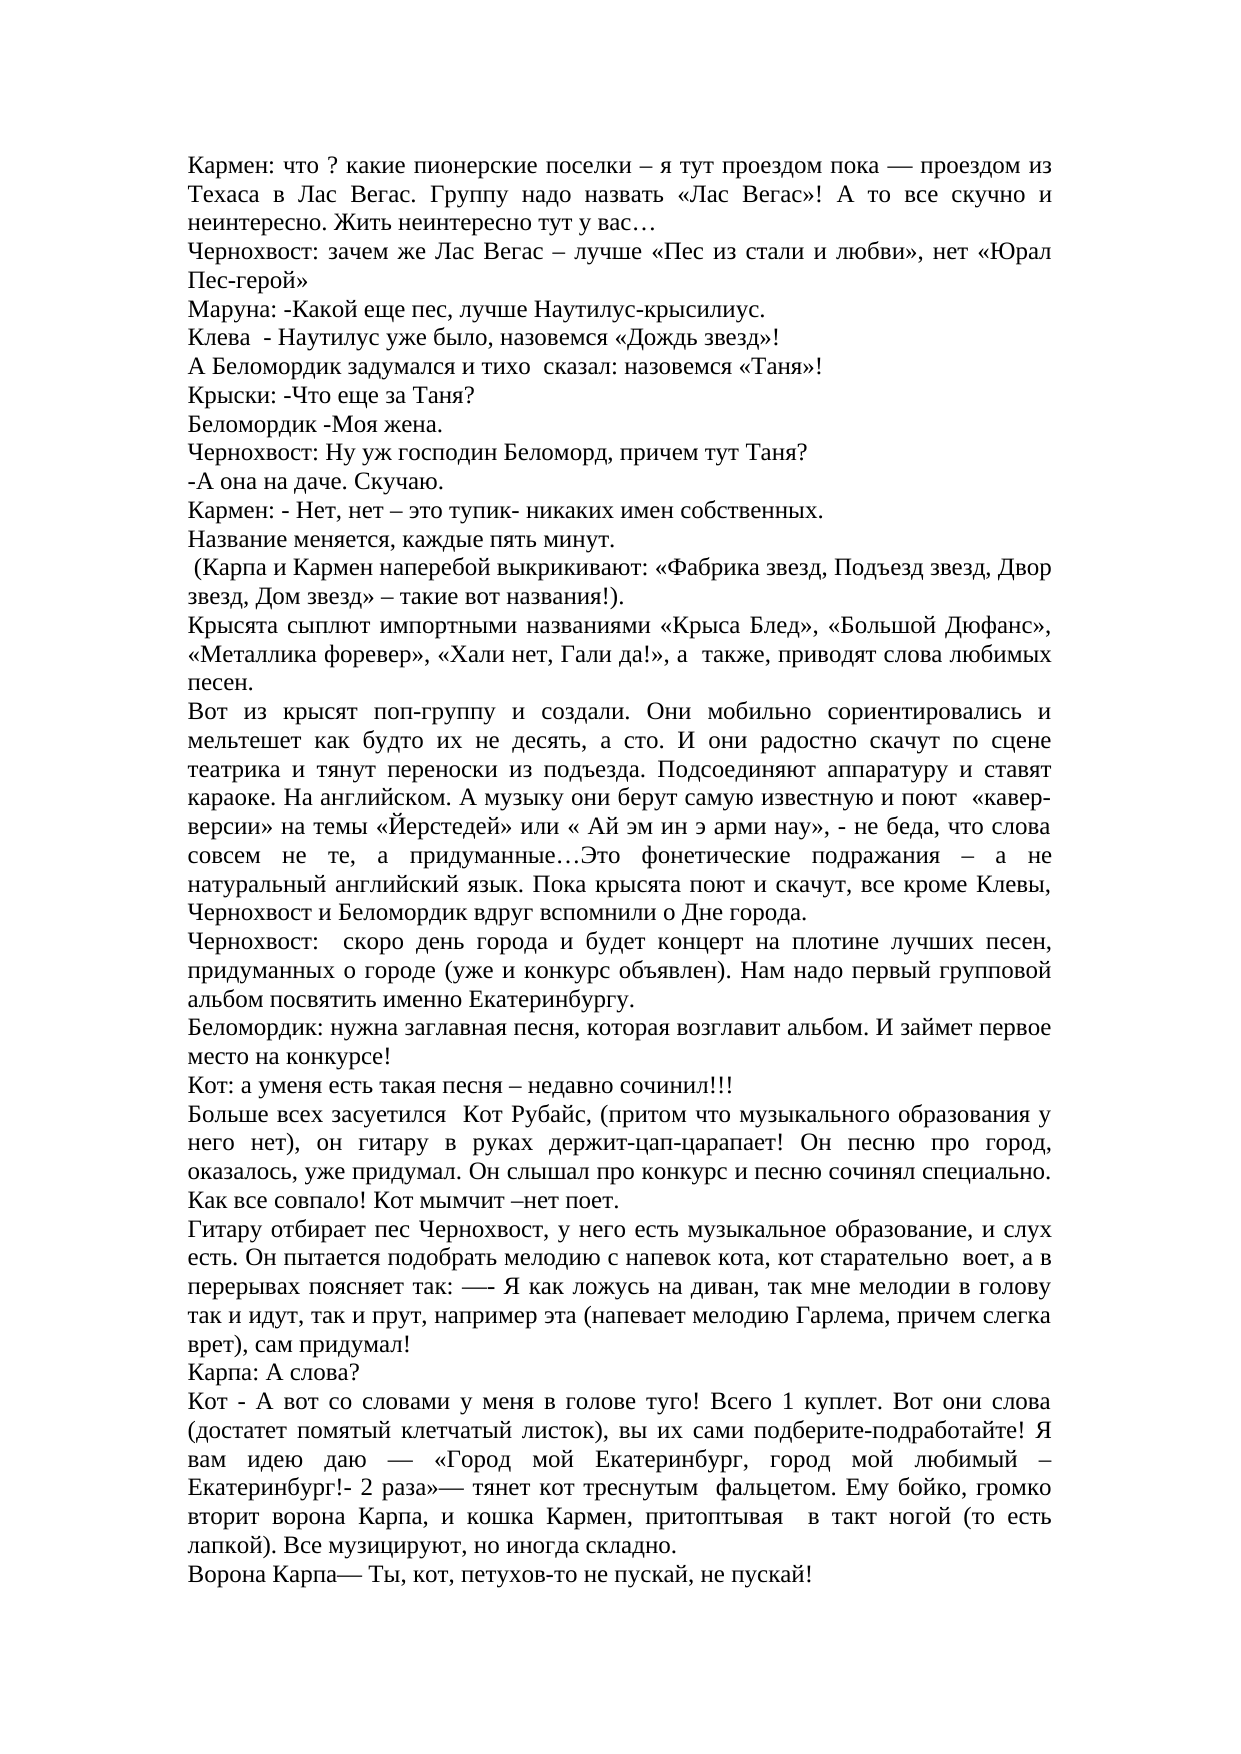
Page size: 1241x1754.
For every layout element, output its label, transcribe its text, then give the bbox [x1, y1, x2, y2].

text Чернохвост: зачем же Лас Вегас – лучше «Пес из стали и любви», нет «Юрал Пес-герой» [187, 236, 1053, 294]
text Вот из крысят поп-группу и создали. Они мобильно сориентировались и мельтешет как будто их не десять, а сто. И они радостно скачут по сцене театрика и тянут переноски из подъезда. Подсоединяют аппаратуру и ставят караоке. На английском. А музыку они берут самую известную и поют «кавер-версии» на темы «Йерстедей» или « Ай эм ин э арми нау», - не беда, что слова совсем не те, а придуманные…Это фонетические подражания – а не натуральный английский язык. Пока крысята поют и скачут, все кроме Клевы, Чернохвост и Беломордик вдруг вспомнили о Дне города. [187, 696, 1053, 926]
text -А она на даче. Скучаю. [187, 466, 1053, 495]
text Карпа: А слова? [187, 1357, 1053, 1386]
text Название меняется, каждые пять минут. [187, 524, 1053, 552]
text Маруна: -Какой еще пес, лучше Наутилус-крысилиус. [187, 294, 1053, 322]
text Крыски: -Что еще за Таня? [187, 380, 1053, 409]
text Клева - Наутилус уже было, назовемся «Дождь звезд»! [187, 322, 1053, 351]
text Беломордик: нужна заглавная песня, которая возглавит альбом. И займет первое место на конкурсе! [187, 1012, 1053, 1070]
text Кармен: что ? какие пионерские поселки – я тут проездом пока — проездом из Техаса в Лас Вегас. Группу надо назвать «Лас Вегас»! А то все скучно и неинтересно. Жить неинтересно тут у вас… [187, 150, 1053, 236]
text Беломордик -Моя жена. [187, 409, 1053, 437]
text Гитару отбирает пес Чернохвост, у него есть музыкальное образование, и слух есть. Он пытается подобрать мелодию с напевок кота, кот старательно воет, а в перерывах поясняет так: —- Я как ложусь на диван, так мне мелодии в голову так и идут, так и прут, например эта (напевает мелодию Гарлема, причем слегка врет), сам придумал! [187, 1214, 1053, 1357]
text Крысята сыплют импортными названиями «Крыса Блед», «Большой Дюфанс», «Металлика форевер», «Хали нет, Гали да!», а также, приводят слова любимых песен. [187, 610, 1053, 696]
text А Беломордик задумался и тихо сказал: назовемся «Таня»! [187, 351, 1053, 380]
text Чернохвост: Ну уж господин Беломорд, причем тут Таня? [187, 437, 1053, 466]
text Чернохвост: скоро день города и будет концерт на плотине лучших песен, придуманных о городе (уже и конкурс объявлен). Нам надо первый групповой альбом посвятить именно Екатеринбургу. [187, 926, 1053, 1012]
text Больше всех засуетился Кот Рубайс, (притом что музыкального образования у него нет), он гитару в руках держит-цап-царапает! Он песню про город, оказалось, уже придумал. Он слышал про конкурс и песню сочинял специально. Как все совпало! Кот мымчит –нет поет. [187, 1099, 1053, 1214]
text Кот - А вот со словами у меня в голове туго! Всего 1 куплет. Вот они слова (достатет помятый клетчатый листок), вы их сами подберите-подработайте! Я вам идею даю — «Город мой Екатеринбург, город мой любимый – Екатеринбург!- 2 раза»— тянет кот треснутым фальцетом. Ему бойко, громко вторит ворона Карпа, и кошка Кармен, притоптывая в такт ногой (то есть лапкой). Все музицируют, но иногда складно. [187, 1386, 1053, 1559]
text (Карпа и Кармен наперебой выкрикивают: «Фабрика звезд, Подъезд звезд, Двор звезд, Дом звезд» – такие вот названия!). [187, 552, 1053, 610]
text Кармен: - Нет, нет – это тупик- никаких имен собственных. [187, 495, 1053, 524]
text Ворона Карпа— Ты, кот, петухов-то не пускай, не пускай! [187, 1559, 1053, 1587]
text Кот: а уменя есть такая песня – недавно сочинил!!! [187, 1070, 1053, 1099]
